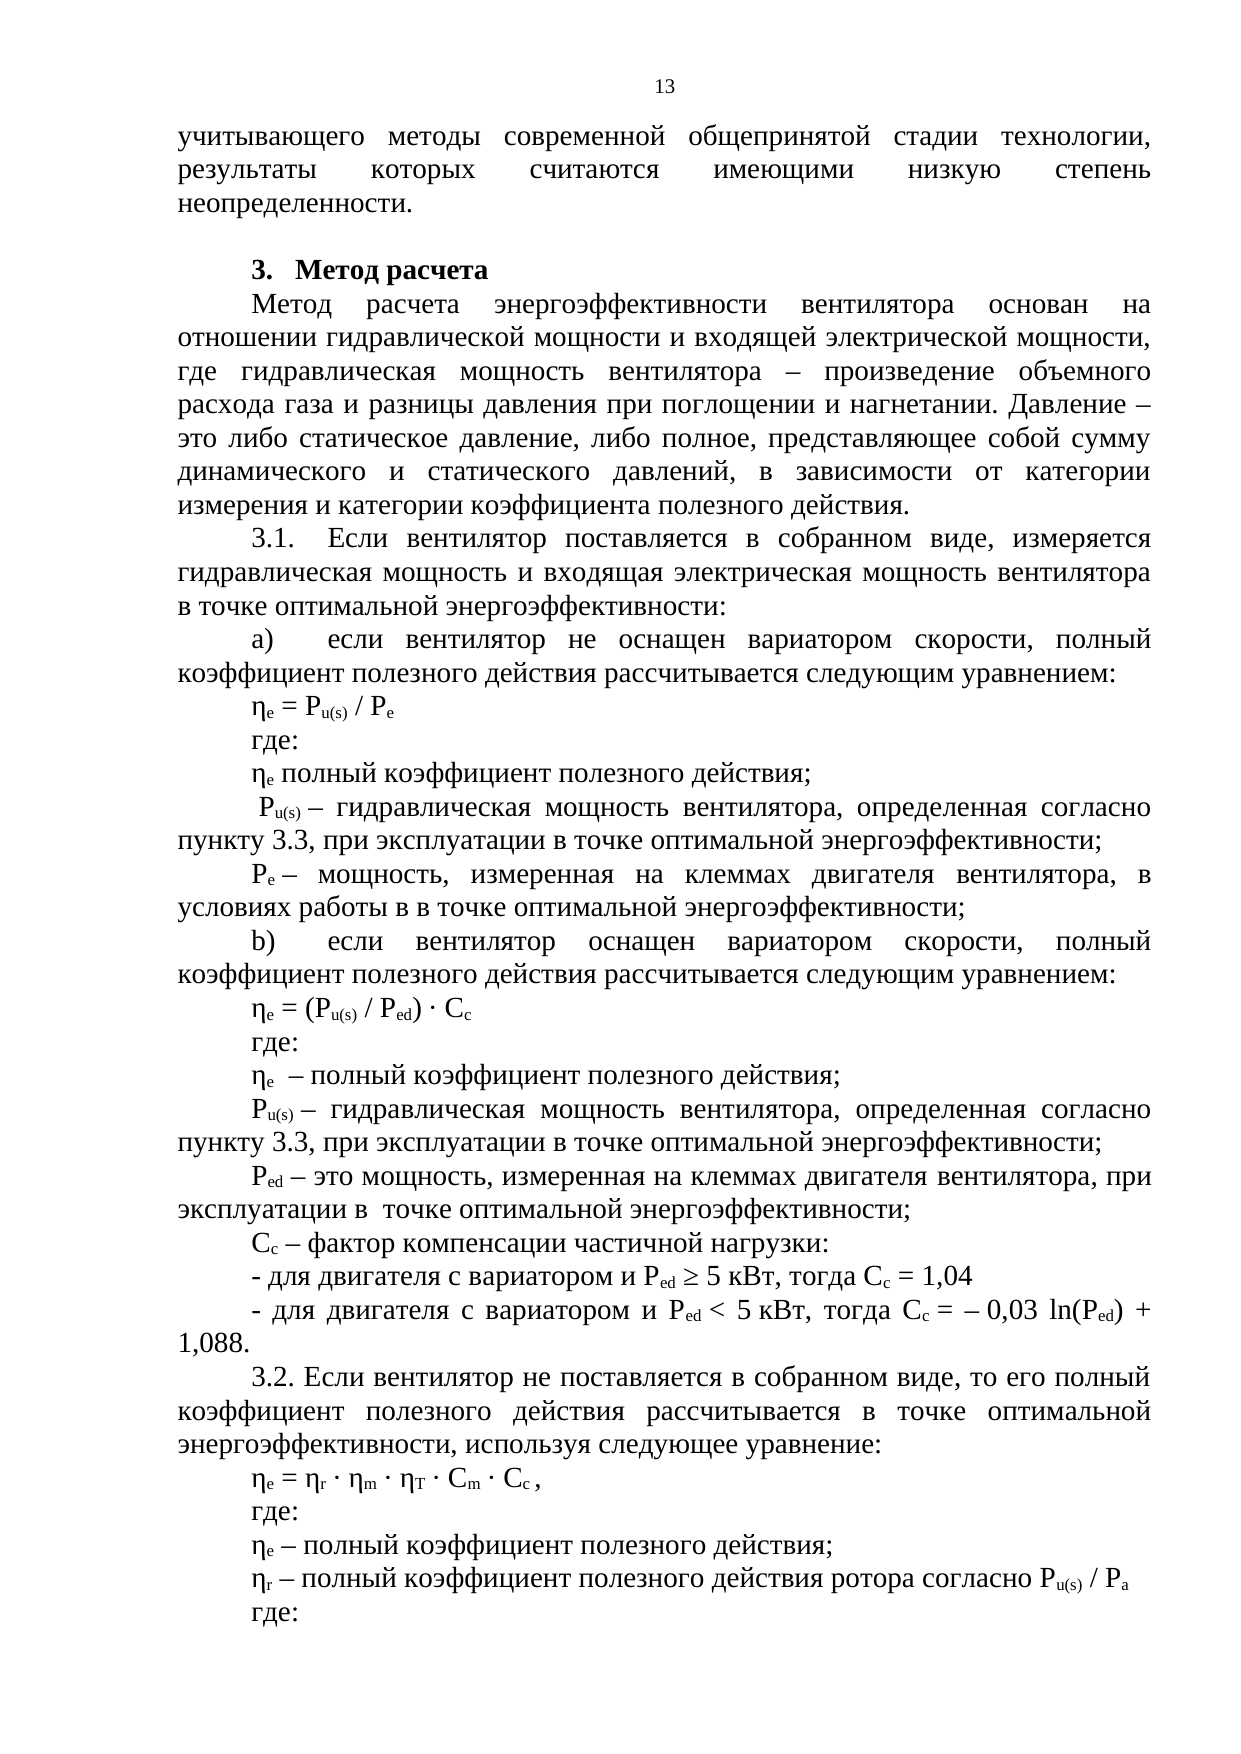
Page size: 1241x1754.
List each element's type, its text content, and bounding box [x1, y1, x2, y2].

text ηe = (Pu(s) / Ped) · Cc [177, 990, 1152, 1024]
text Ped – это мощность, измеренная на клеммах двигателя вентилятора, при эксплуатации в точке оптимальной энергоэффективности; [177, 1158, 1152, 1225]
text ηe – полный коэффициент полезного действия; [177, 1057, 1152, 1091]
text ηr – полный коэффициент полезного действия ротора согласно Pu(s) / Pa [177, 1560, 1152, 1594]
text Pe – мощность, измеренная на клеммах двигателя вентилятора, в условиях работы в в точке оптимальной энергоэффективности; [177, 856, 1152, 923]
text 3. Метод расчета [177, 252, 1152, 286]
text где: [177, 1493, 1152, 1527]
text 3.2. Если вентилятор не поставляется в собранном виде, то его полный коэффициент полезного действия рассчитывается в точке оптимальной энергоэффективности, используя следующее уравнение: [177, 1359, 1152, 1460]
text - для двигателя с вариатором и Ped ≥ 5 кВт, тогда Cc = 1,04 [177, 1258, 1152, 1292]
text 3.1. Если вентилятор поставляется в собранном виде, измеряется гидравлическая мощность и входящая электрическая мощность вентилятора в точке оптимальной энергоэффективности: [177, 521, 1152, 621]
text ηe = ηr · ηm · ηT · Cm · Cc , [177, 1460, 1152, 1493]
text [177, 118, 1152, 219]
text Метод расчета энергоэффективности вентилятора основан на отношении гидравлической мощности и входящей электрической мощности, где гидравлическая мощность вентилятора – произведение объемного расхода газа и разницы давления при поглощении и нагнетании. Давление – это либо статическое давление, либо полное, представляющее собой сумму динамического и статического давлений, в зависимости от категории измерения и категории коэффициента полезного действия. [177, 286, 1152, 521]
text - для двигателя с вариатором и Ped < 5 кВт, тогда Cc = – 0,03 ln(Ped) + 1,088. [177, 1292, 1152, 1359]
text где: [177, 1024, 1152, 1057]
text Pu(s) – гидравлическая мощность вентилятора, определенная согласно пункту 3.3, при эксплуатации в точке оптимальной энергоэффективности; [177, 789, 1152, 856]
text где: [177, 722, 1152, 755]
text ηe = Pu(s) / Pe [177, 688, 1152, 722]
text Cc – фактор компенсации частичной нагрузки: [177, 1225, 1152, 1258]
text a) если вентилятор не оснащен вариатором скорости, полный коэффициент полезного действия рассчитывается следующим уравнением: [177, 621, 1152, 688]
text b) если вентилятор оснащен вариатором скорости, полный коэффициент полезного действия рассчитывается следующим уравнением: [177, 923, 1152, 990]
text ηe – полный коэффициент полезного действия; [177, 1527, 1152, 1560]
text Pu(s) – гидравлическая мощность вентилятора, определенная согласно пункту 3.3, при эксплуатации в точке оптимальной энергоэффективности; [177, 1091, 1152, 1158]
text где: [177, 1594, 1152, 1627]
text ηe полный коэффициент полезного действия; [177, 755, 1152, 789]
